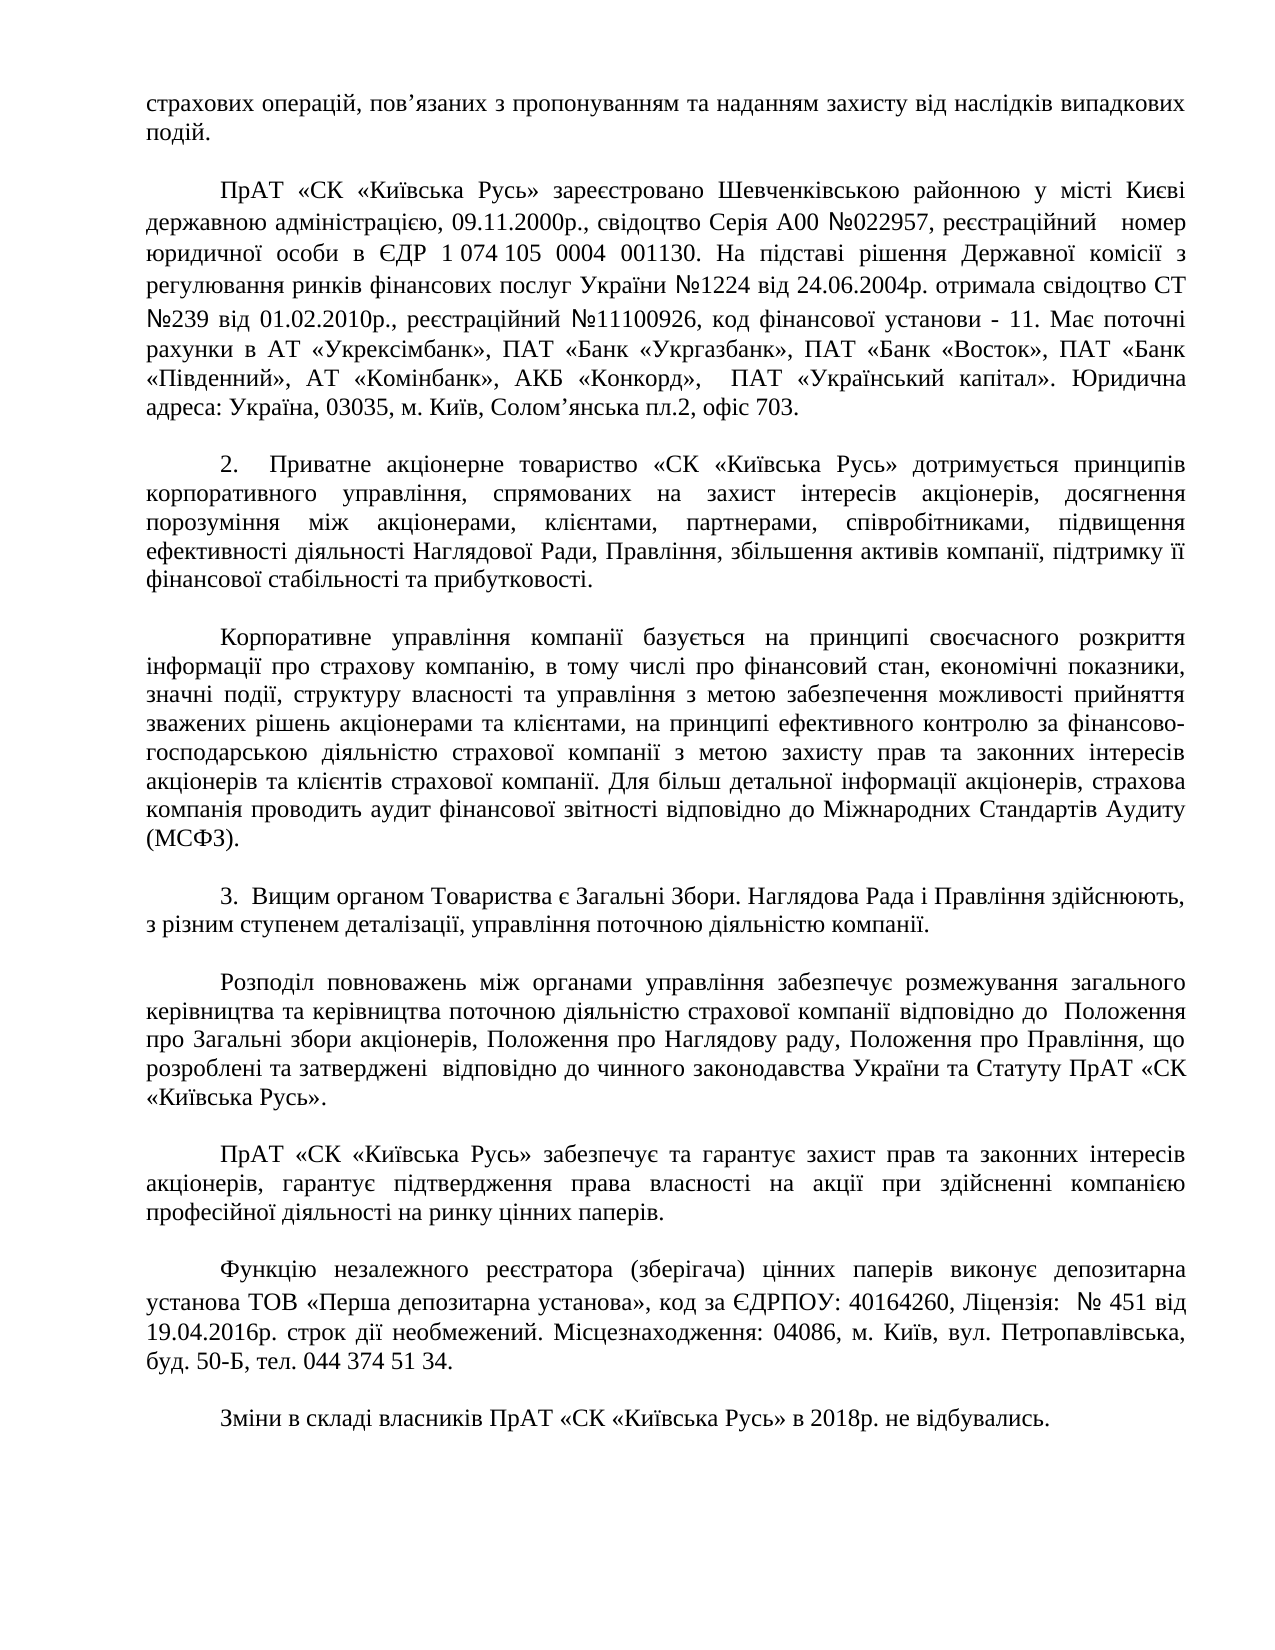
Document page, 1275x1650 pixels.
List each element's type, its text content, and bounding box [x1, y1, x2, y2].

text Зміни в складі власників ПрАТ «СК «Київська Русь» в 2018р. не відбувались. [146, 1403, 1186, 1432]
text 2. Приватне акціонерне товариство «СК «Київська Русь» дотримується принципів корпоративного управління, спрямованих на захист інтересів акціонерів, досягнення порозуміння між акціонерами, клієнтами, партнерами, співробітниками, підвищення ефективності діяльності Наглядової Ради, Правління, збільшення активів компанії, підтримку її фінансової стабільності та прибутковості. [146, 449, 1186, 593]
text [146, 88, 1186, 146]
text ПрАТ «СК «Київська Русь» забезпечує та гарантує захист прав та законних інтересів акціонерів, гарантує підтвердження права власності на акції при здійсненні компанією професійної діяльності на ринку цінних паперів. [146, 1139, 1186, 1226]
text Функцію незалежного реєстратора (зберігача) цінних паперів виконує депозитарна установа ТОВ «Перша депозитарна установа», код за ЄДРПОУ: 40164260, Ліцензія: № 451 від 19.04.2016р. строк дії необмежений. Місцезнаходження: 04086, м. Київ, вул. Петропавлівська, буд. 50-Б, тел. 044 374 51 34. [146, 1254, 1186, 1375]
text Корпоративне управління компанії базується на принципі своєчасного розкриття інформації про страхову компанію, в тому числі про фінансовий стан, економічні показники, значні події, структуру власності та управління з метою забезпечення можливості прийняття зважених рішень акціонерами та клієнтами, на принципі ефективного контролю за фінансово-господарською діяльністю страхової компанії з метою захисту прав та законних інтересів акціонерів та клієнтів страхової компанії. Для більш детальної інформації акціонерів, страхова компанія проводить аудит фінансової звітності відповідно до Міжнародних Стандартів Аудиту (МСФЗ). [146, 622, 1186, 852]
text Розподіл повноважень між органами управління забезпечує розмежування загального керівництва та керівництва поточною діяльністю страхової компанії відповідно до Положення про Загальні збори акціонерів, Положення про Наглядову раду, Положення про Правління, що розроблені та затверджені відповідно до чинного законодавства України та Статуту ПрАТ «СК «Київська Русь». [146, 967, 1186, 1111]
text ПрАТ «СК «Київська Русь» зареєстровано Шевченківською районною у місті Києві державною адміністрацією, 09.11.2000р., свідоцтво Серія А00 №022957, реєстраційний номер юридичної особи в ЄДР 1 074 105 0004 001130. На підставі рішення Державної комісії з регулювання ринків фінансових послуг України №1224 від 24.06.2004р. отримала свідоцтво СТ №239 від 01.02.2010р., реєстраційний №11100926, код фінансової установи - 11. Має поточні рахунки в АТ «Укрексімбанк», ПАТ «Банк «Укргазбанк», ПАТ «Банк «Восток», ПАТ «Банк «Південний», АТ «Комінбанк», АКБ «Конкорд», ПАТ «Український капітал». Юридична адреса: Україна, 03035, м. Київ, Солом’янська пл.2, офіс 703. [146, 175, 1186, 421]
text 3. Вищим органом Товариства є Загальні Збори. Наглядова Рада і Правління здійснюють, з різним ступенем деталізації, управління поточною діяльністю компанії. [146, 881, 1186, 938]
